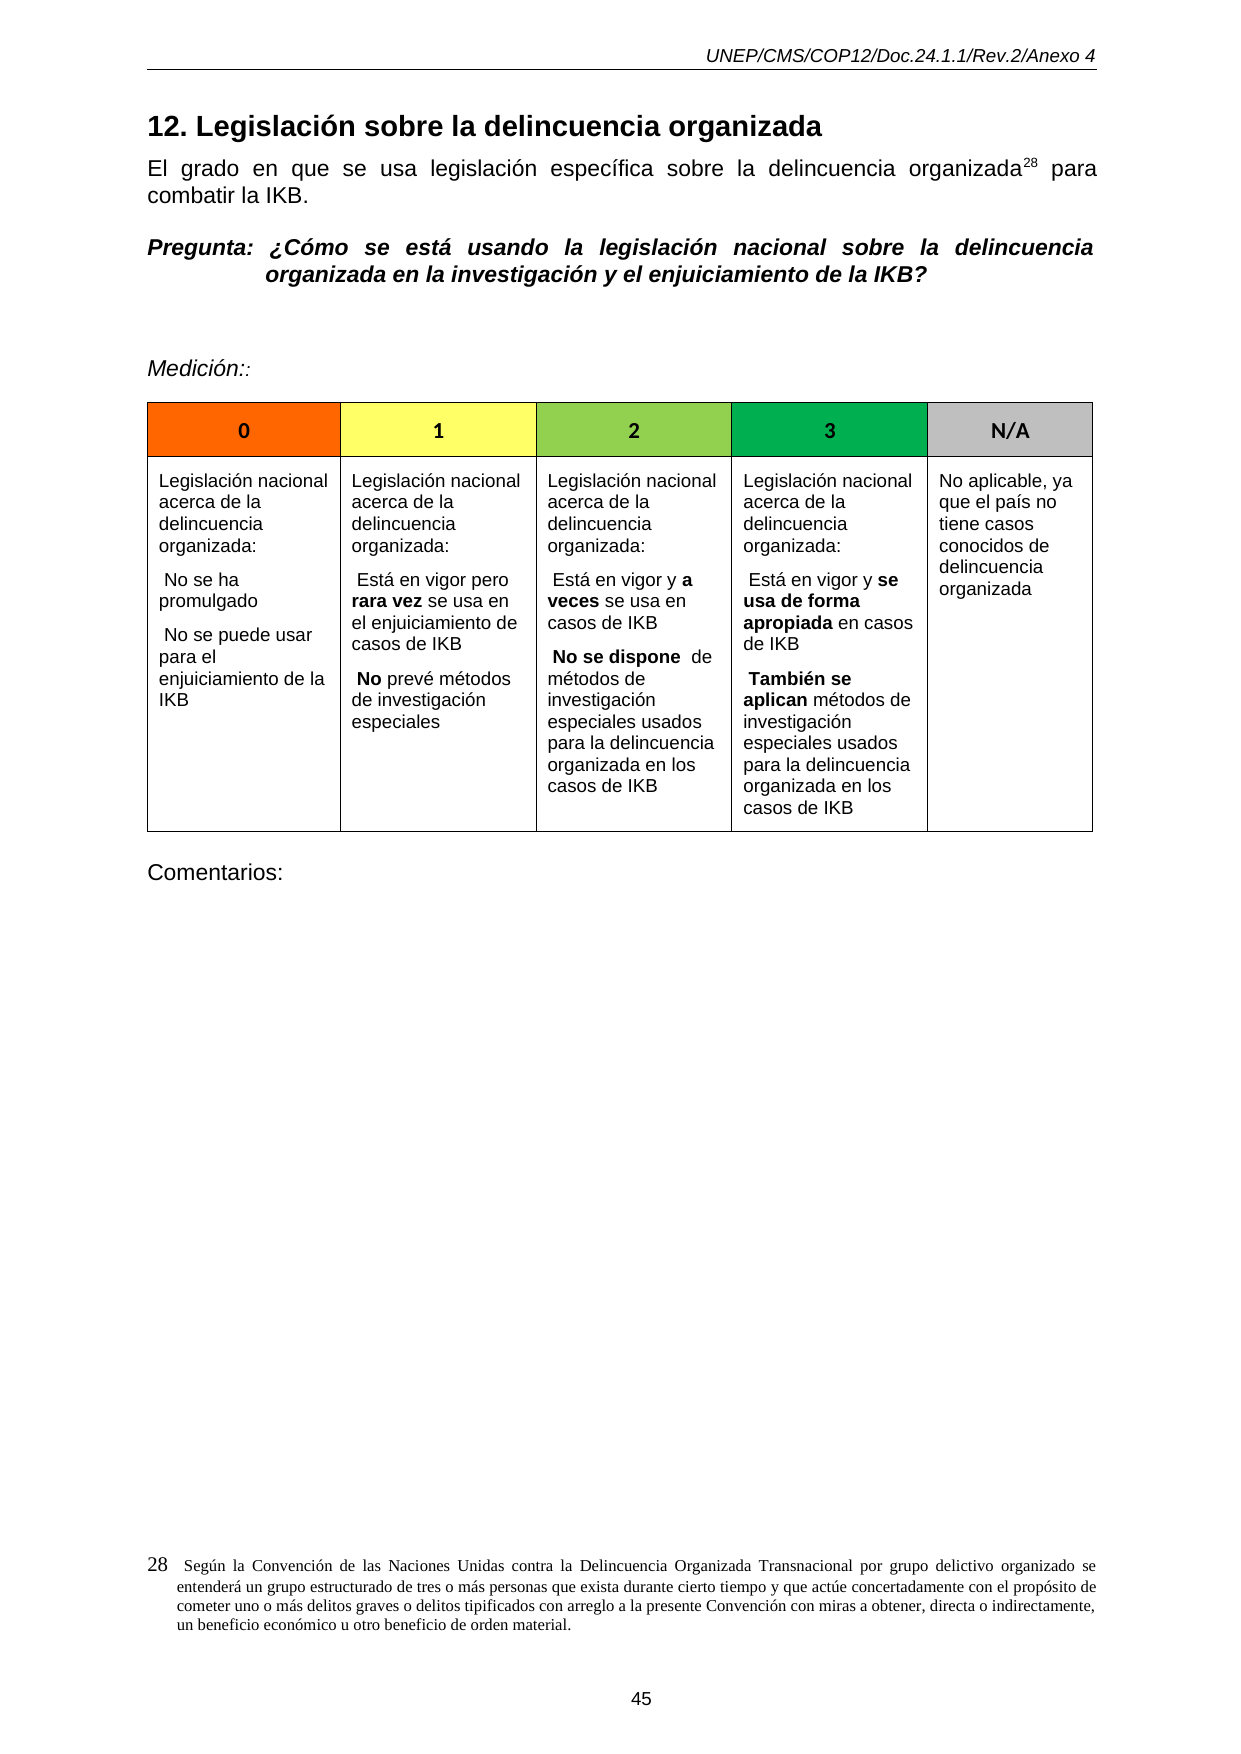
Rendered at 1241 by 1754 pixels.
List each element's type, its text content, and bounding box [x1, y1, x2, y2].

text Medición:: [147, 355, 1097, 381]
table_cell Legislación nacional acerca de la delincuencia organizada: Está en vigor pero rara vez se usa en el enjuiciamiento de casos de IKB No prevé métodos de investigación especiales [341, 457, 536, 831]
table_cell Legislación nacional acerca de la delincuencia organizada: Está en vigor y se usa de forma apropiada en casos de IKB También se aplican métodos de investigación especiales usados para la delincuencia organizada en los casos de IKB [732, 457, 927, 831]
table_header 1 [341, 403, 536, 456]
table_header 3 [732, 403, 927, 456]
text El grado en que se usa legislación específica sobre la delincuencia organizada para combatir la IKB. [147, 155, 1097, 208]
text Comentarios: [147, 859, 1097, 886]
table_header 0 [148, 403, 340, 456]
table_cell Legislación nacional acerca de la delincuencia organizada: No se ha promulgado No se puede usar para el enjuiciamiento de la IKB [148, 457, 340, 831]
text 12. Legislación sobre la delincuencia organizada [147, 109, 1097, 143]
text Pregunta: ¿Cómo se está usando la legislación nacional sobre la delincuencia organizada en la investigación y el enjuiciamiento de la IKB? [147, 234, 1097, 287]
table_header N/A [928, 403, 1092, 456]
table_cell Legislación nacional acerca de la delincuencia organizada: Está en vigor y a veces se usa en casos de IKB No se dispone de métodos de investigación especiales usados para la delincuencia organizada en los casos de IKB [537, 457, 731, 831]
table_cell No aplicable, ya que el país no tiene casos conocidos de delincuencia organizada [928, 457, 1092, 831]
table_header 2 [537, 403, 731, 456]
